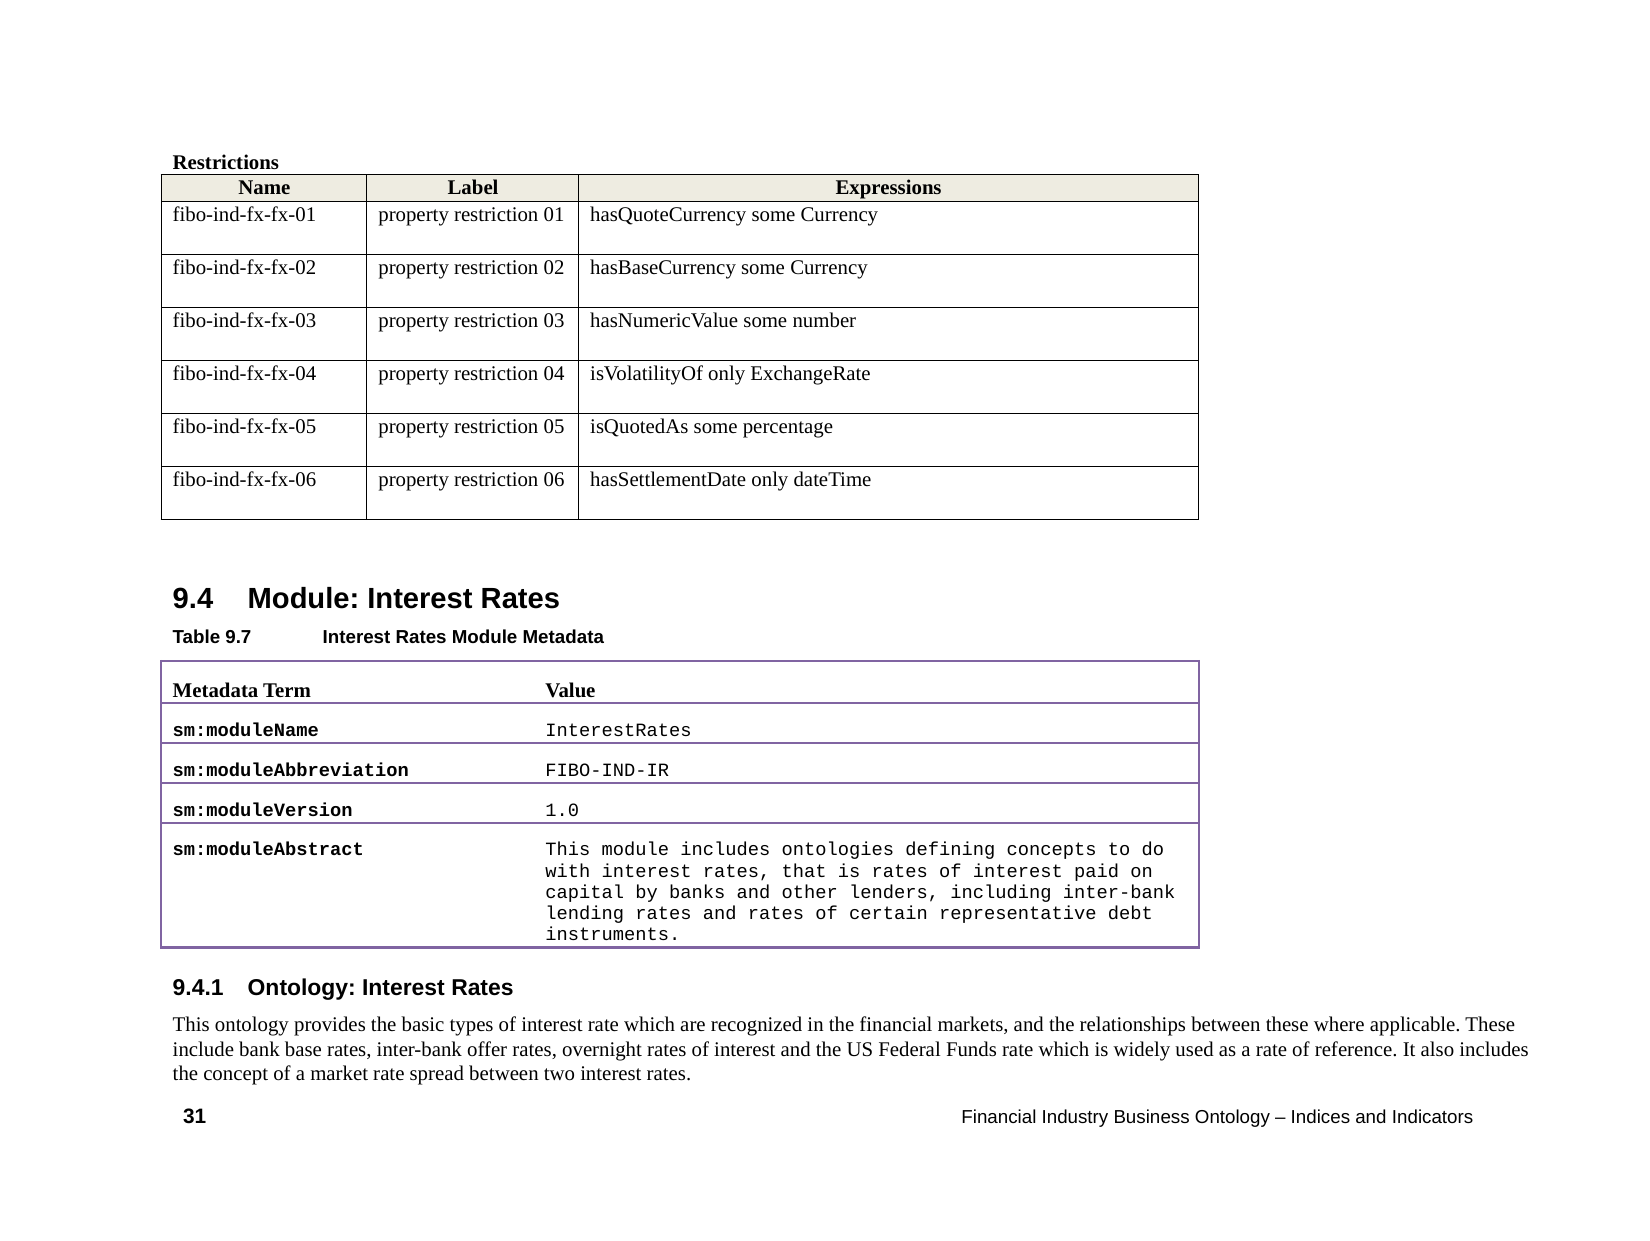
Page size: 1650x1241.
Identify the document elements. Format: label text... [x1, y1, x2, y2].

table_header Value [534, 662, 1198, 702]
table_header Label [367, 175, 578, 201]
table_cell hasNumericValue some number [579, 308, 1198, 360]
table_header Metadata Term [162, 662, 534, 702]
table_cell FIBO-IND-IR [534, 744, 1198, 782]
table_header Expressions [579, 175, 1198, 201]
table_cell property restriction 03 [367, 308, 578, 360]
table_cell hasQuoteCurrency some Currency [579, 202, 1198, 254]
table_cell isVolatilityOf only ExchangeRate [579, 361, 1198, 413]
table_header Name [162, 175, 366, 201]
table_cell fibo-ind-fx-fx-01 [162, 202, 366, 254]
table_cell This module includes ontologies defining concepts to do with interest rates, that is rates of interest paid on capital by banks and other lenders, including inter-bank lending rates and rates of certain representative debt instruments. [534, 824, 1198, 946]
table_cell property restriction 06 [367, 467, 578, 519]
table_cell property restriction 04 [367, 361, 578, 413]
text Table 9.7 Interest Rates Module Metadata [172, 626, 1537, 648]
table_cell fibo-ind-fx-fx-03 [162, 308, 366, 360]
table_cell property restriction 02 [367, 255, 578, 307]
table_cell sm:moduleAbbreviation [162, 744, 534, 782]
table_cell hasBaseCurrency some Currency [579, 255, 1198, 307]
table_cell 1.0 [534, 784, 1198, 822]
table_cell property restriction 05 [367, 414, 578, 466]
table_cell fibo-ind-fx-fx-04 [162, 361, 366, 413]
text Restrictions [172, 150, 1537, 174]
subtitle 9.4.1 Ontology: Interest Rates [172, 973, 1537, 1000]
table_cell sm:moduleName [162, 704, 534, 742]
table_cell hasSettlementDate only dateTime [579, 467, 1198, 519]
table_cell isQuotedAs some percentage [579, 414, 1198, 466]
table_cell fibo-ind-fx-fx-02 [162, 255, 366, 307]
table_cell InterestRates [534, 704, 1198, 742]
table_cell sm:moduleVersion [162, 784, 534, 822]
table_cell fibo-ind-fx-fx-06 [162, 467, 366, 519]
text This ontology provides the basic types of interest rate which are recognized in the financial markets, and the relationships between these where applicable. These include bank base rates, inter-bank offer rates, overnight rates of interest and the US Federal Funds rate which is widely used as a rate of reference. It also includes the concept of a market rate spread between two interest rates. [172, 1012, 1537, 1084]
table_cell property restriction 01 [367, 202, 578, 254]
subtitle 9.4 Module: Interest Rates [172, 581, 1537, 614]
table_cell fibo-ind-fx-fx-05 [162, 414, 366, 466]
table_cell sm:moduleAbstract [162, 824, 534, 946]
